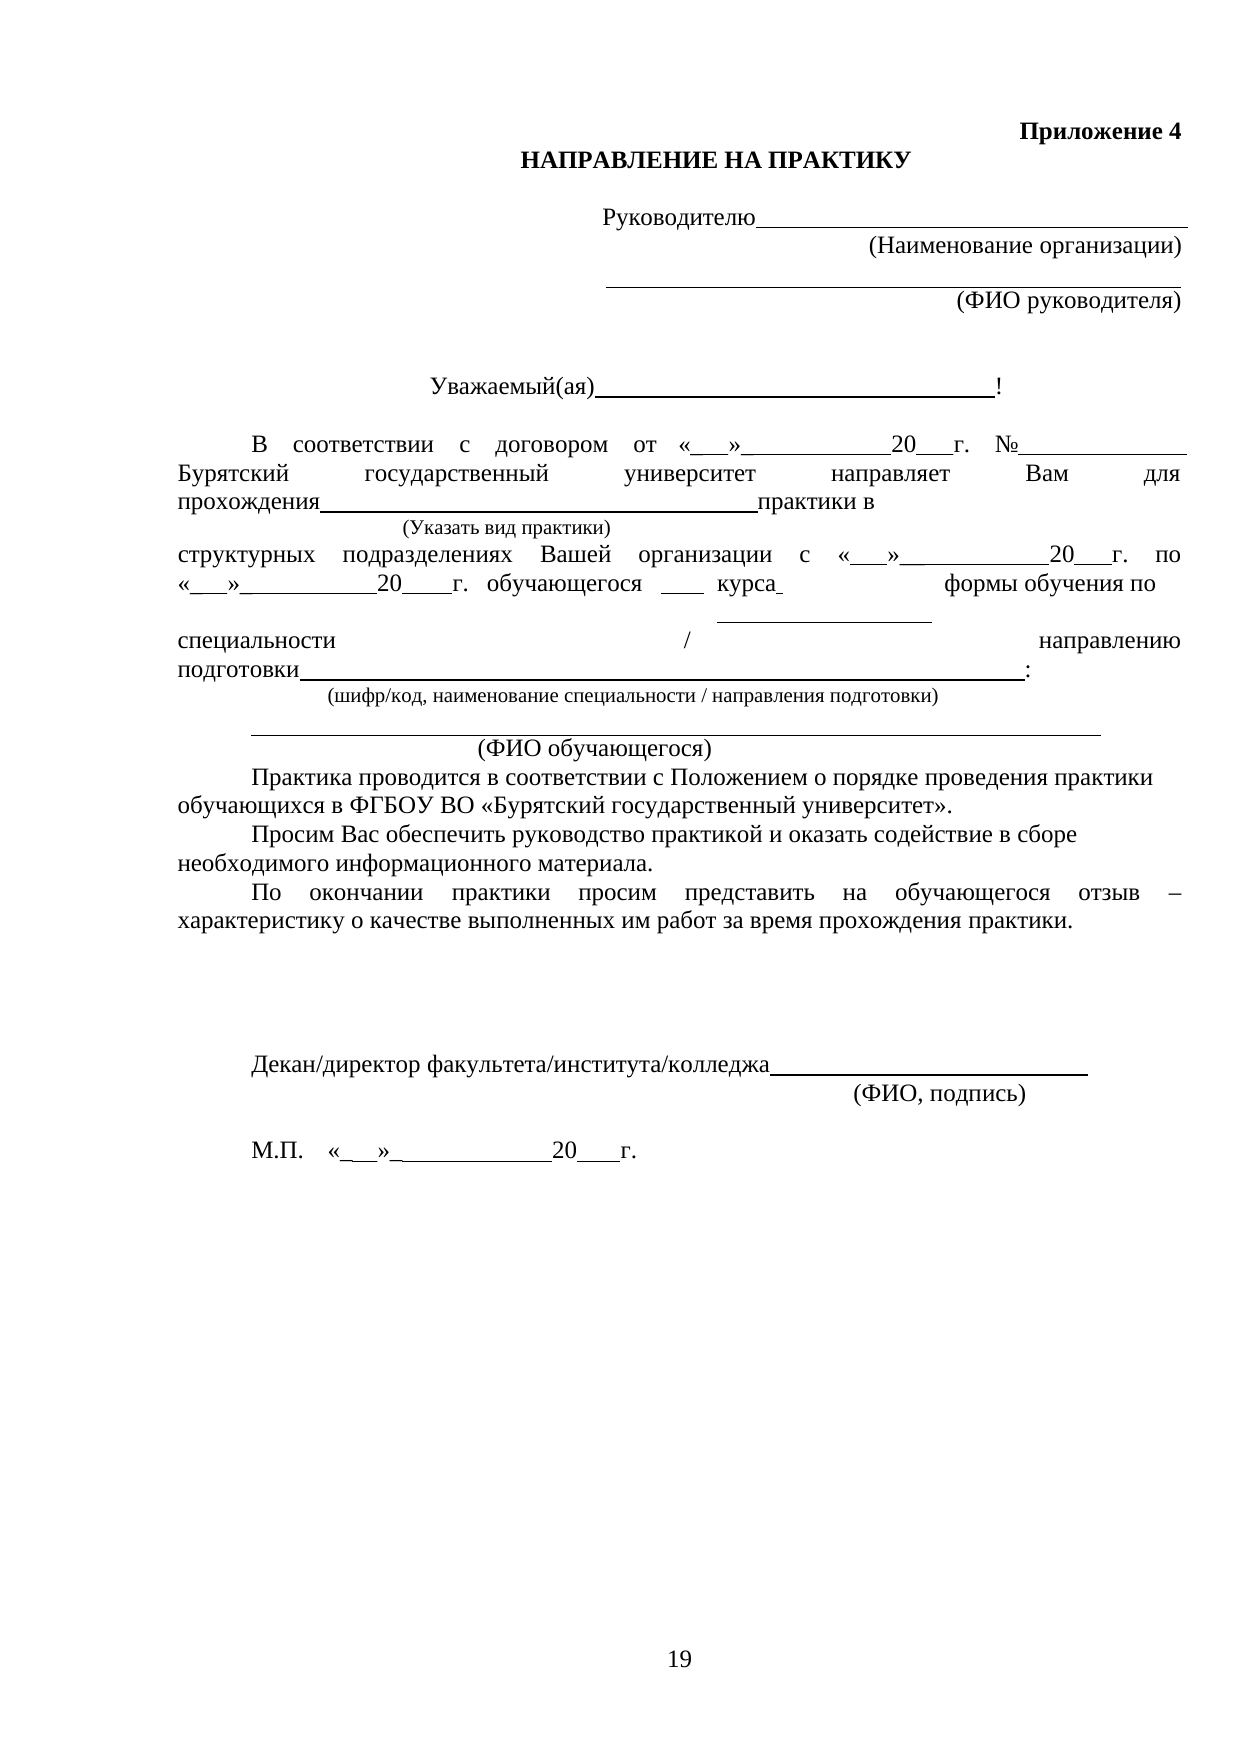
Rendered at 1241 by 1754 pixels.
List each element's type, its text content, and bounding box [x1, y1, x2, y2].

text Уважаемый(ая) ! [429, 371, 1205, 400]
text формы обучения по [944, 568, 1205, 597]
text (ФИО руководителя) [956, 283, 1205, 314]
text НАПРАВЛЕНИЕ НА ПРАКТИКУ [520, 145, 1205, 173]
text специальности / направлению подготовки : [177, 626, 1182, 683]
text «_ »_ 20 г. обучающегося [177, 568, 704, 597]
text структурных подразделениях Вашей организации с « »__ 20 г. по [139, 539, 1181, 568]
text Практика проводится в соответствии с Положением о порядке проведения практики обучающихся в ФГБОУ ВО «Бурятский государственный университет». [177, 762, 1205, 819]
text Декан/директор факультета/института/колледжа [251, 1049, 1205, 1078]
text (Наименование организации) [139, 230, 1182, 259]
text В соответствии с договором от «_ »_ 20 г. № Бурятский государственный университет направляет Вам для прохождения практики в [177, 429, 1187, 515]
text По окончании практики просим представить на обучающегося отзыв – характеристику о качестве выполненных им работ за время прохождения практики. [177, 877, 1182, 934]
text курса [717, 568, 931, 622]
text Просим Вас обеспечить руководство практикой и оказать содействие в сборе необходимого информационного материала. [177, 819, 1205, 877]
text (шифр/код, наименование специальности / направления подготовки) [327, 683, 1205, 707]
text М.П. «_ »_ 20 г. [251, 1136, 1205, 1164]
subtitle Приложение 4 [139, 116, 1181, 145]
text 19 [233, 1644, 1125, 1673]
text (Указать вид практики) [402, 515, 1205, 539]
text (ФИО обучающегося) [477, 731, 1205, 762]
text Руководителю [139, 202, 1187, 230]
text (ФИО, подпись) [139, 1078, 1026, 1107]
